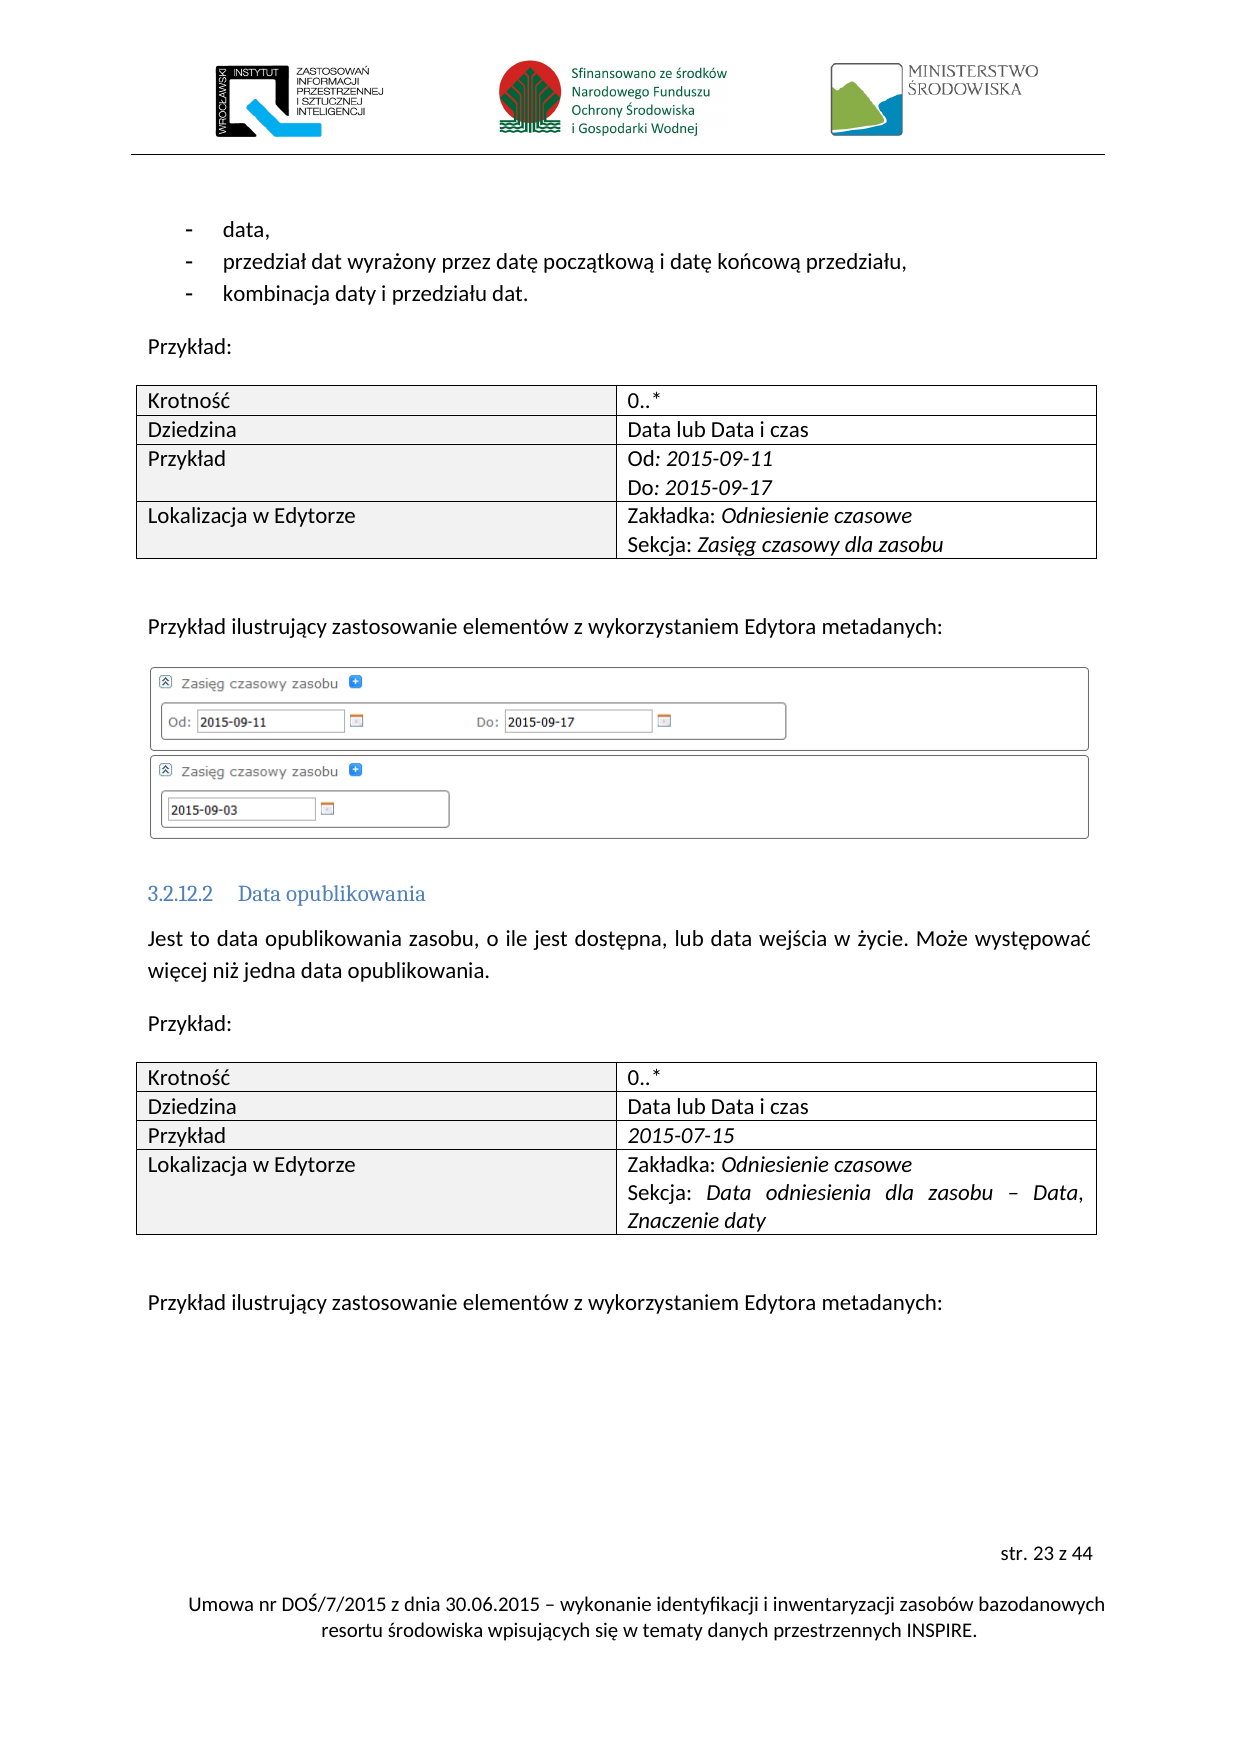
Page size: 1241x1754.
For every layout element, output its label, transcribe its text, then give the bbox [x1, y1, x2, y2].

table_header 0..* [617, 1063, 1096, 1091]
table_header Krotność [137, 1063, 616, 1091]
table_cell Przykład [137, 445, 616, 501]
list przedział dat wyrażony przez datę początkową i datę końcową przedziału, [185, 247, 1093, 275]
picture [830, 63, 1038, 136]
table_cell Zakładka: Odniesienie czasowe Sekcja: Zasięg czasowy dla zasobu [617, 502, 1096, 558]
table_cell Dziedzina [137, 1092, 616, 1120]
picture [147, 664, 1093, 844]
table_cell Lokalizacja w Edytorze [137, 502, 616, 558]
table_cell Od: 2015-09-11 Do: 2015-09-17 [617, 445, 1096, 501]
list kombinacja daty i przedziału dat. [185, 279, 1093, 307]
table_cell Lokalizacja w Edytorze [137, 1150, 616, 1234]
text Przykład ilustrujący zastosowanie elementów z wykorzystaniem Edytora metadanych: [148, 612, 1093, 640]
table_header 0..* [617, 386, 1096, 414]
picture [495, 57, 733, 138]
table_cell Przykład [137, 1121, 616, 1149]
list data, [185, 215, 1093, 243]
subtitle Data opublikowania [148, 881, 1093, 907]
picture [203, 62, 394, 141]
table_cell Data lub Data i czas [617, 416, 1096, 443]
table_header Krotność [137, 386, 616, 414]
table_cell 2015-07-15 [617, 1121, 1096, 1149]
text Przykład: [148, 1009, 1093, 1037]
table_cell Data lub Data i czas [617, 1092, 1096, 1120]
text Jest to data opublikowania zasobu, o ile jest dostępna, lub data wejścia w życie. Może występować więcej niż jedna data opublikowania. [148, 924, 1093, 984]
text Przykład: [148, 332, 1093, 360]
table_cell Zakładka: Odniesienie czasowe Sekcja: Data odniesienia dla zasobu – Data, Znaczenie daty [617, 1150, 1096, 1234]
table_cell Dziedzina [137, 416, 616, 443]
text Przykład ilustrujący zastosowanie elementów z wykorzystaniem Edytora metadanych: [148, 1288, 1093, 1316]
